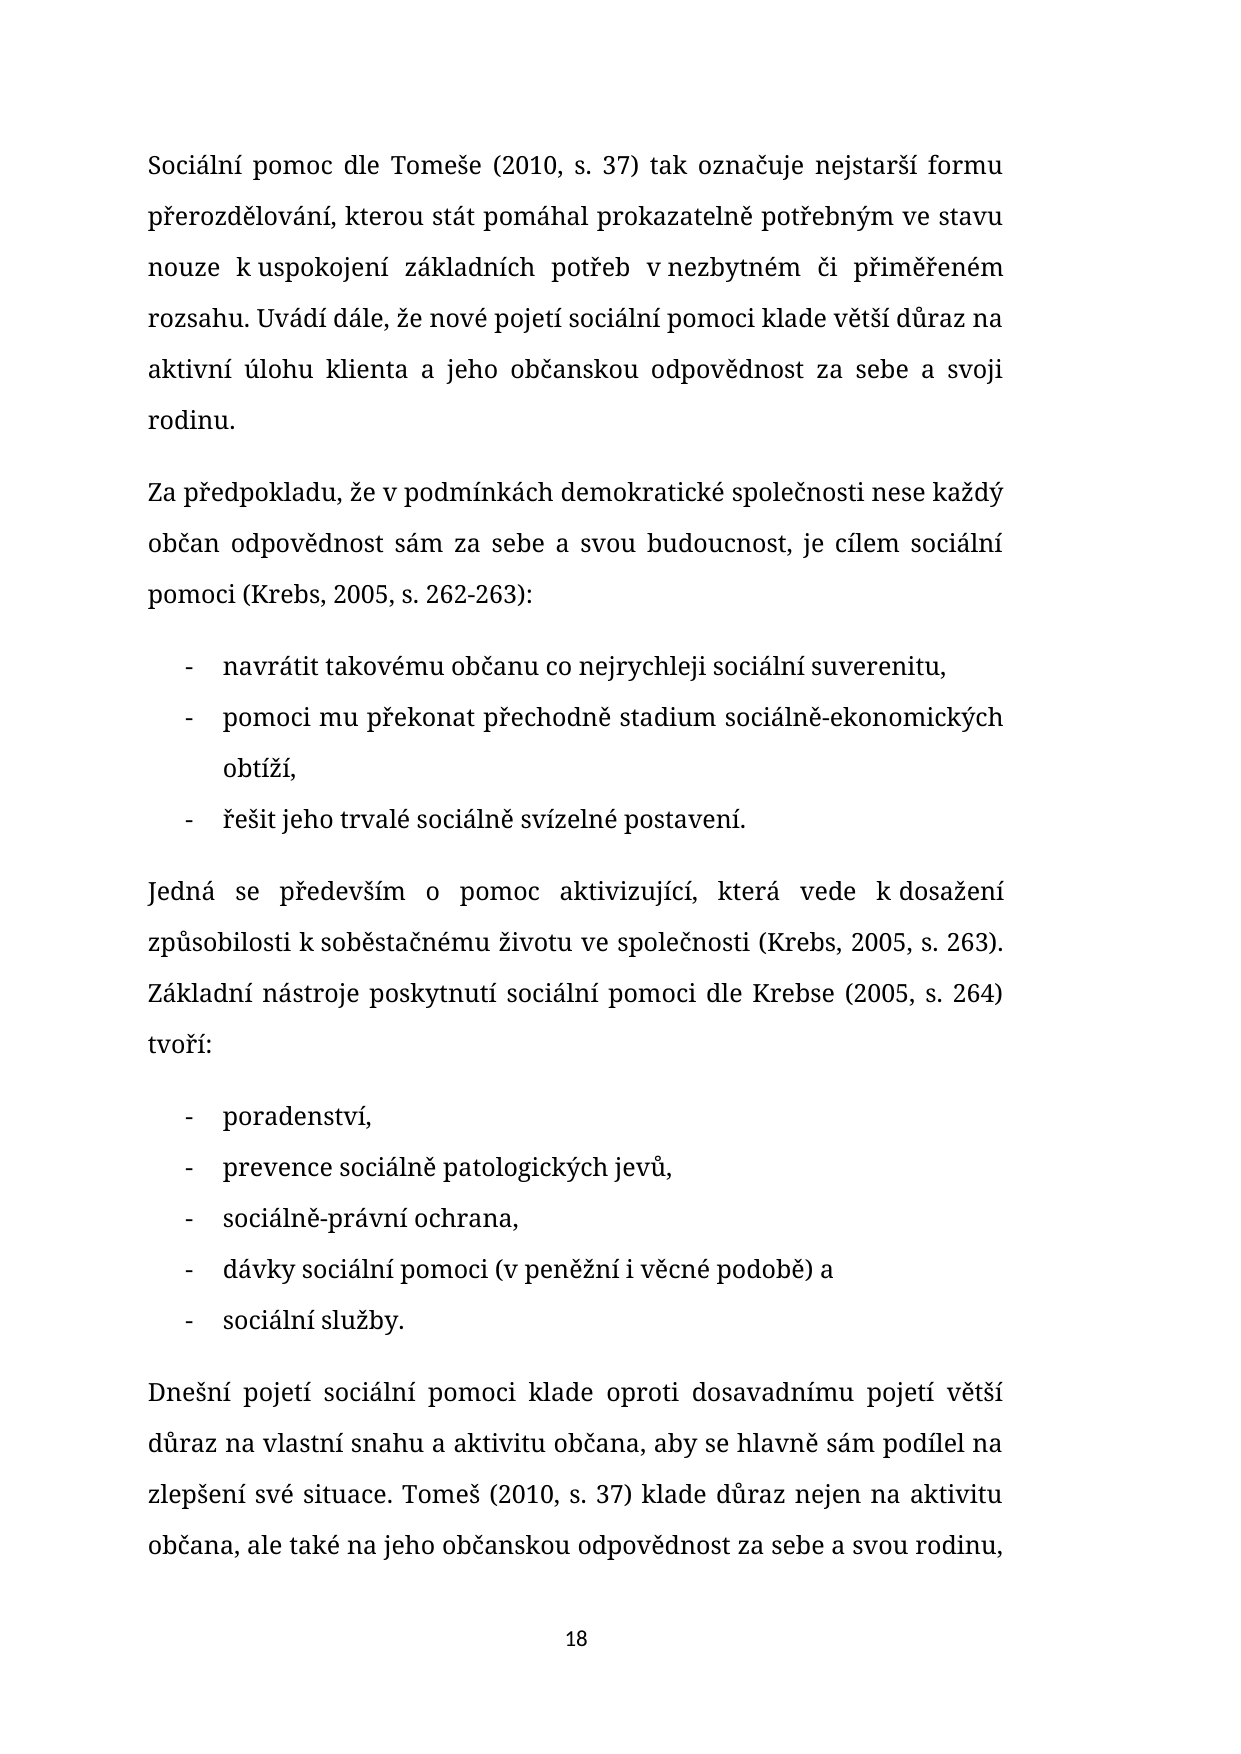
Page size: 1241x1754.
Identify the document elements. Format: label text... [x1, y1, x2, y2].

list prevence sociálně patologických jevů, [185, 1150, 1004, 1184]
list pomoci mu překonat přechodně stadium sociálně-ekonomických obtíží, [185, 700, 1004, 785]
text Sociální pomoc dle Tomeše (2010, s. 37) tak označuje nejstarší formu přerozdělování, kterou stát pomáhal prokazatelně potřebným ve stavu nouze k uspokojení základních potřeb v nezbytném či přiměřeném rozsahu. Uvádí dále, že nové pojetí sociální pomoci klade větší důraz na aktivní úlohu klienta a jeho občanskou odpovědnost za sebe a svoji rodinu. [148, 148, 1004, 437]
list sociální služby. [185, 1303, 1004, 1337]
text Za předpokladu, že v podmínkách demokratické společnosti nese každý občan odpovědnost sám za sebe a svou budoucnost, je cílem sociální pomoci (Krebs, 2005, s. 262-263): [148, 475, 1004, 611]
list dávky sociální pomoci (v peněžní i věcné podobě) a [185, 1252, 1004, 1286]
list poradenství, [185, 1099, 1004, 1133]
text Jedná se především o pomoc aktivizující, která vede k dosažení způsobilosti k soběstačnému životu ve společnosti (Krebs, 2005, s. 263). Základní nástroje poskytnutí sociální pomoci dle Krebse (2005, s. 264) tvoří: [148, 874, 1004, 1061]
list sociálně-právní ochrana, [185, 1201, 1004, 1235]
list řešit jeho trvalé sociálně svízelné postavení. [185, 802, 1004, 836]
list navrátit takovému občanu co nejrychleji sociální suverenitu, [185, 649, 1004, 683]
